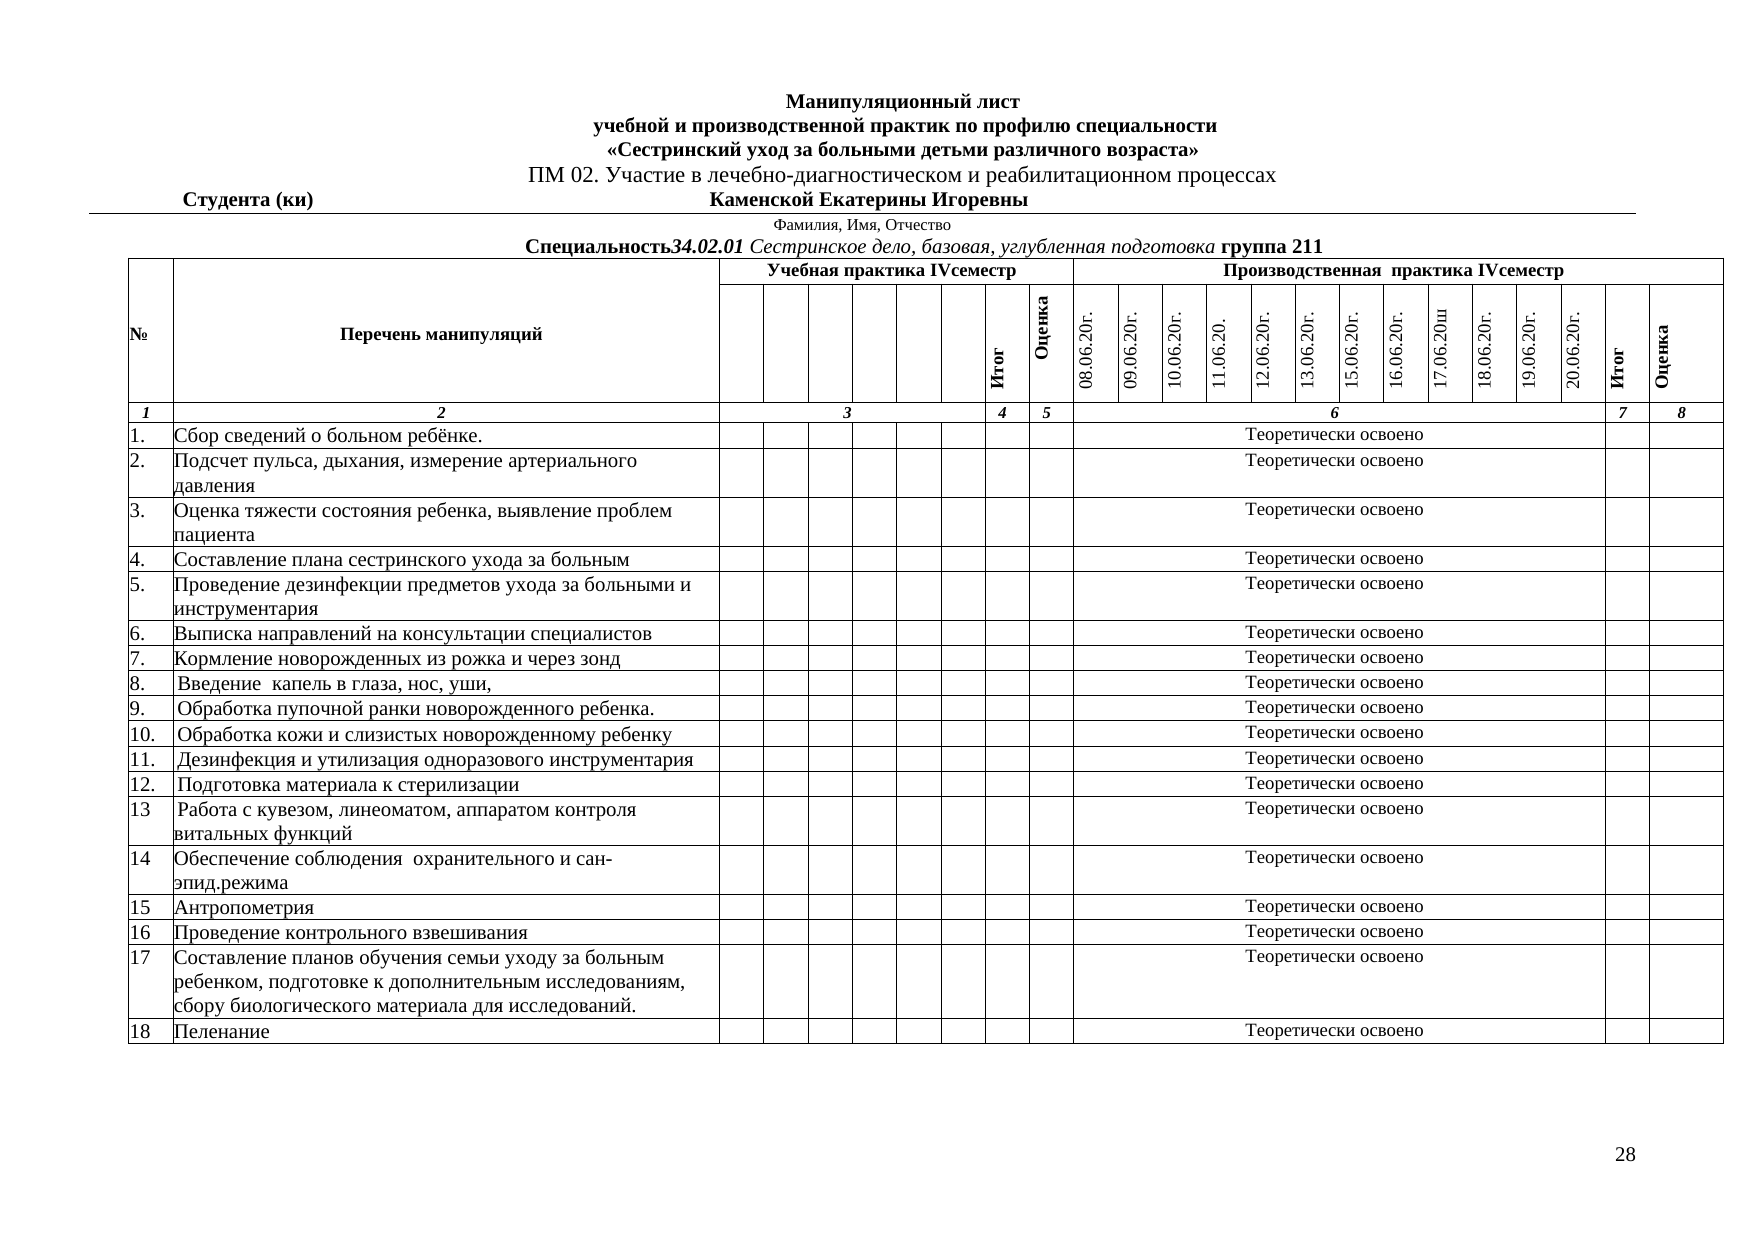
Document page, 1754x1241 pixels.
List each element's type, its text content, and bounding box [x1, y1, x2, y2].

table_cell [764, 945, 808, 1017]
table_cell [764, 747, 808, 771]
table_cell [986, 646, 1029, 670]
table_cell Подсчет пульса, дыхания, измерение артериального давления [174, 449, 719, 497]
table_cell Теоретически освоено [1074, 945, 1605, 1017]
table_cell 13.06.20г. [1296, 285, 1339, 402]
table_cell Проведение дезинфекции предметов ухода за больными и инструментария [174, 572, 719, 620]
table_cell [1650, 646, 1723, 670]
table_cell [720, 423, 763, 447]
table_cell Обеспечение соблюдения охранительного и сан-эпид.режима [174, 846, 719, 894]
table_cell [986, 895, 1029, 919]
table_cell [897, 621, 941, 645]
table_cell [1650, 449, 1723, 497]
table_cell [129, 696, 173, 720]
table_cell [942, 498, 985, 546]
table_cell 13 [129, 797, 173, 845]
table_cell [1650, 945, 1723, 1017]
table_cell [897, 572, 941, 620]
table_cell [764, 423, 808, 447]
table_cell [1030, 646, 1073, 670]
table_cell [764, 646, 808, 670]
table_cell [720, 846, 763, 894]
table_cell Теоретически освоено [1074, 498, 1605, 546]
table_cell [897, 895, 941, 919]
table_cell Обработка пупочной ранки новорожденного ребенка. [174, 696, 719, 720]
table_cell [720, 572, 763, 620]
table_cell [897, 449, 941, 497]
table_cell [129, 721, 173, 746]
table_cell [1650, 920, 1723, 944]
table_cell [986, 696, 1029, 720]
table_cell [720, 671, 763, 695]
table_cell [809, 721, 852, 746]
table_cell Подготовка материала к стерилизации [174, 772, 719, 796]
table_cell Теоретически освоено [1074, 920, 1605, 944]
table_cell [897, 696, 941, 720]
table_cell [986, 920, 1029, 944]
table_cell [942, 920, 985, 944]
table_cell Теоретически освоено [1074, 671, 1605, 695]
table_header № [129, 259, 173, 402]
table_cell Теоретически освоено [1074, 621, 1605, 645]
table_cell [1606, 547, 1649, 571]
table_cell [853, 747, 896, 771]
table_cell [1650, 772, 1723, 796]
table_cell 20.06.20г. [1562, 285, 1605, 402]
table_cell [986, 671, 1029, 695]
table_cell [853, 945, 896, 1017]
table_cell [1606, 621, 1649, 645]
table_cell [942, 1019, 985, 1043]
table_cell [853, 696, 896, 720]
table_cell [853, 646, 896, 670]
table_cell 15.06.20г. [1340, 285, 1383, 402]
table_cell [720, 621, 763, 645]
table_cell Кормление новорожденных из рожка и через зонд [174, 646, 719, 670]
table_cell Оценка [1030, 285, 1073, 402]
table_cell [809, 671, 852, 695]
table_cell 09.06.20г. [1119, 285, 1162, 402]
table_cell [764, 671, 808, 695]
table_cell [1030, 423, 1073, 447]
table_cell [942, 696, 985, 720]
table_cell [897, 646, 941, 670]
table_cell [809, 1019, 852, 1043]
table_cell [809, 572, 852, 620]
table_cell [129, 671, 173, 695]
table_cell [809, 895, 852, 919]
table_cell [853, 721, 896, 746]
table_header Производственная практика IVсеместр [1074, 259, 1723, 283]
table_cell [1650, 846, 1723, 894]
table_cell [1606, 895, 1649, 919]
table_cell 15 [129, 895, 173, 919]
table_cell [986, 547, 1029, 571]
table_cell [1030, 449, 1073, 497]
table_cell [764, 895, 808, 919]
table_cell Выписка направлений на консультации специалистов [174, 621, 719, 645]
table_cell [897, 498, 941, 546]
table_cell [853, 498, 896, 546]
table_cell [1030, 747, 1073, 771]
table_cell [764, 621, 808, 645]
table_cell [1030, 772, 1073, 796]
table_cell [129, 423, 173, 447]
table_cell [129, 547, 173, 571]
table_cell Теоретически освоено [1074, 895, 1605, 919]
table_cell [720, 449, 763, 497]
table_cell 18.06.20г. [1473, 285, 1516, 402]
table_cell [764, 572, 808, 620]
table_cell [764, 449, 808, 497]
table_cell 10.06.20г. [1163, 285, 1206, 402]
table_cell [1606, 423, 1649, 447]
table_cell [809, 797, 852, 845]
table_cell [720, 920, 763, 944]
table_cell Работа с кувезом, линеоматом, аппаратом контроля витальных функций [174, 797, 719, 845]
table_cell [1030, 895, 1073, 919]
table_cell [809, 646, 852, 670]
table_cell [942, 449, 985, 497]
table_cell [853, 772, 896, 796]
table_cell [986, 797, 1029, 845]
table_cell [129, 772, 173, 796]
table_cell [764, 285, 808, 402]
table_cell [809, 920, 852, 944]
table_cell [942, 285, 985, 402]
table_cell [809, 621, 852, 645]
table_cell [986, 747, 1029, 771]
table_cell [1650, 797, 1723, 845]
table_cell [986, 721, 1029, 746]
table_cell [1606, 572, 1649, 620]
table_cell [1606, 747, 1649, 771]
table_cell Теоретически освоено [1074, 747, 1605, 771]
table_cell [1650, 1019, 1723, 1043]
table_cell [809, 498, 852, 546]
table_cell [1606, 945, 1649, 1017]
table_cell [986, 621, 1029, 645]
table_cell Теоретически освоено [1074, 423, 1605, 447]
table_cell [986, 846, 1029, 894]
table_cell [129, 646, 173, 670]
table_cell [1030, 797, 1073, 845]
table_cell 8 [1650, 403, 1723, 422]
table_cell Введение капель в глаза, нос, уши, [174, 671, 719, 695]
table_cell [853, 846, 896, 894]
table_cell [1606, 721, 1649, 746]
table_cell [853, 547, 896, 571]
table_cell [129, 572, 173, 620]
table_cell [942, 895, 985, 919]
table_cell [1606, 498, 1649, 546]
table_cell [720, 797, 763, 845]
table_cell Пеленание [174, 1019, 719, 1043]
table_cell 6 [1074, 403, 1605, 422]
table_cell Оценка [1650, 285, 1723, 402]
table_cell [1606, 646, 1649, 670]
table_cell [1606, 449, 1649, 497]
table_cell [853, 920, 896, 944]
table_cell [986, 1019, 1029, 1043]
table_cell [764, 498, 808, 546]
table_cell [942, 621, 985, 645]
table_cell [1030, 547, 1073, 571]
table_cell [129, 621, 173, 645]
table_cell [942, 423, 985, 447]
table_cell [1030, 696, 1073, 720]
table_cell [1030, 572, 1073, 620]
table_cell [809, 547, 852, 571]
table_cell [1606, 920, 1649, 944]
table_cell [897, 797, 941, 845]
table_cell [942, 797, 985, 845]
table_cell [1030, 721, 1073, 746]
table_cell 4 [986, 403, 1029, 422]
table_header Учебная практика IVсеместр [720, 259, 1073, 283]
table_cell [853, 449, 896, 497]
table_cell [809, 449, 852, 497]
table_cell [809, 772, 852, 796]
table_cell [1606, 772, 1649, 796]
table_cell [1606, 846, 1649, 894]
table_cell [1030, 621, 1073, 645]
table_cell [986, 772, 1029, 796]
table_header Перечень манипуляций [174, 259, 719, 402]
table_cell [1606, 1019, 1649, 1043]
table_cell Итог [1606, 285, 1649, 402]
table_cell Составление планов обучения семьи уходу за больным ребенком, подготовке к дополнительным исследованиям, сбору биологического материала для исследований. [174, 945, 719, 1017]
table_cell [942, 945, 985, 1017]
table_cell [720, 285, 763, 402]
table_cell [764, 547, 808, 571]
table_cell [1606, 696, 1649, 720]
table_cell [1650, 498, 1723, 546]
table_cell Теоретически освоено [1074, 846, 1605, 894]
table_cell [942, 747, 985, 771]
table_cell Теоретически освоено [1074, 646, 1605, 670]
table_cell [720, 721, 763, 746]
table_cell Дезинфекция и утилизация одноразового инструментария [174, 747, 719, 771]
table_cell [853, 572, 896, 620]
table_cell 19.06.20г. [1517, 285, 1561, 402]
table_cell Оценка тяжести состояния ребенка, выявление проблем пациента [174, 498, 719, 546]
table_cell [853, 285, 896, 402]
table_cell [986, 423, 1029, 447]
table_cell [897, 1019, 941, 1043]
text Манипуляционный лист [81, 89, 1725, 113]
table_cell Проведение контрольного взвешивания [174, 920, 719, 944]
table_cell Теоретически освоено [1074, 449, 1605, 497]
table_cell [1030, 671, 1073, 695]
table_cell [897, 747, 941, 771]
table_cell [809, 696, 852, 720]
table_cell [1650, 747, 1723, 771]
table_cell 18 [129, 1019, 173, 1043]
table_cell [1650, 423, 1723, 447]
table_cell [129, 449, 173, 497]
table_cell [764, 797, 808, 845]
table_cell [1650, 547, 1723, 571]
table_cell [809, 846, 852, 894]
table_cell [897, 423, 941, 447]
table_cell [1074, 1019, 1605, 1043]
table_cell [853, 621, 896, 645]
table_cell [809, 423, 852, 447]
table_cell [720, 747, 763, 771]
text «Сестринский уход за больными детьми различного возраста» [81, 137, 1725, 161]
table_cell [853, 671, 896, 695]
table_cell Антропометрия [174, 895, 719, 919]
table_cell [720, 895, 763, 919]
table_cell [764, 1019, 808, 1043]
table_cell [1030, 945, 1073, 1017]
table_cell [853, 797, 896, 845]
table_cell 16 [129, 920, 173, 944]
table_cell [1650, 721, 1723, 746]
table_cell [986, 572, 1029, 620]
table_cell Обработка кожи и слизистых новорожденному ребенку [174, 721, 719, 746]
table_cell [897, 945, 941, 1017]
table_cell [720, 696, 763, 720]
table_cell [809, 945, 852, 1017]
table_cell [809, 285, 852, 402]
table_cell 11.06.20. [1207, 285, 1251, 402]
table_cell [1650, 895, 1723, 919]
table_cell [986, 498, 1029, 546]
table_cell Теоретически освоено [1074, 772, 1605, 796]
table_cell [853, 1019, 896, 1043]
table_cell [942, 671, 985, 695]
table_cell 12.06.20г. [1252, 285, 1295, 402]
table_cell Составление плана сестринского ухода за больным [174, 547, 719, 571]
table_cell [942, 572, 985, 620]
table_cell [720, 646, 763, 670]
table_cell [942, 646, 985, 670]
table_cell 7 [1606, 403, 1649, 422]
table_cell [720, 1019, 763, 1043]
table_cell [764, 846, 808, 894]
table_cell [897, 285, 941, 402]
table_cell [809, 747, 852, 771]
text Фамилия, Имя, Отчество [88, 214, 1636, 233]
table_cell 17.06.20ш [1429, 285, 1472, 402]
table_cell [897, 772, 941, 796]
table_cell 1 [129, 403, 173, 422]
table_cell [764, 920, 808, 944]
text Студента (ки) Каменской Екатерины Игоревны [88, 187, 1636, 214]
table_cell [1650, 621, 1723, 645]
table_cell [129, 747, 173, 771]
table_cell [986, 945, 1029, 1017]
text Специальность34.02.01 Сестринское дело, базовая, углубленная подготовка группа 211 [118, 233, 1636, 258]
table_cell Итог [986, 285, 1029, 402]
table_cell [853, 895, 896, 919]
table_cell Теоретически освоено [1074, 547, 1605, 571]
table_cell Сбор сведений о больном ребёнке. [174, 423, 719, 447]
table_cell [1650, 572, 1723, 620]
table_cell [853, 423, 896, 447]
table_cell [764, 772, 808, 796]
table_cell Теоретически освоено [1074, 721, 1605, 746]
table_cell [897, 920, 941, 944]
table_cell [897, 846, 941, 894]
table_cell [720, 498, 763, 546]
table_cell [1030, 498, 1073, 546]
table_cell [1030, 920, 1073, 944]
table_cell [897, 721, 941, 746]
table_cell Теоретически освоено [1074, 797, 1605, 845]
text учебной и производственной практик по профилю специальности [81, 113, 1725, 137]
table_cell [986, 449, 1029, 497]
table_cell 3 [720, 403, 985, 422]
table_cell [1030, 1019, 1073, 1043]
table_cell [720, 772, 763, 796]
table_cell 17 [129, 945, 173, 1017]
table_cell [1650, 696, 1723, 720]
table_cell 14 [129, 846, 173, 894]
table_cell [897, 547, 941, 571]
text ПМ 02. Участие в лечебно-диагностическом и реабилитационном процессах [81, 161, 1725, 187]
table_cell 2 [174, 403, 719, 422]
table_cell [1606, 797, 1649, 845]
table_cell [897, 671, 941, 695]
table_cell 16.06.20г. [1384, 285, 1428, 402]
table_cell [942, 547, 985, 571]
table_cell Теоретически освоено [1074, 572, 1605, 620]
table_cell 08.06.20г. [1074, 285, 1118, 402]
table_cell Теоретически освоено [1074, 696, 1605, 720]
table_cell [720, 945, 763, 1017]
table_cell [942, 721, 985, 746]
table_cell 5 [1030, 403, 1073, 422]
table_cell [1606, 671, 1649, 695]
table_cell [1030, 846, 1073, 894]
table_cell [764, 696, 808, 720]
table_cell [720, 547, 763, 571]
table_cell [1650, 671, 1723, 695]
table_cell [764, 721, 808, 746]
table_cell [942, 772, 985, 796]
table_cell [129, 498, 173, 546]
table_cell [942, 846, 985, 894]
